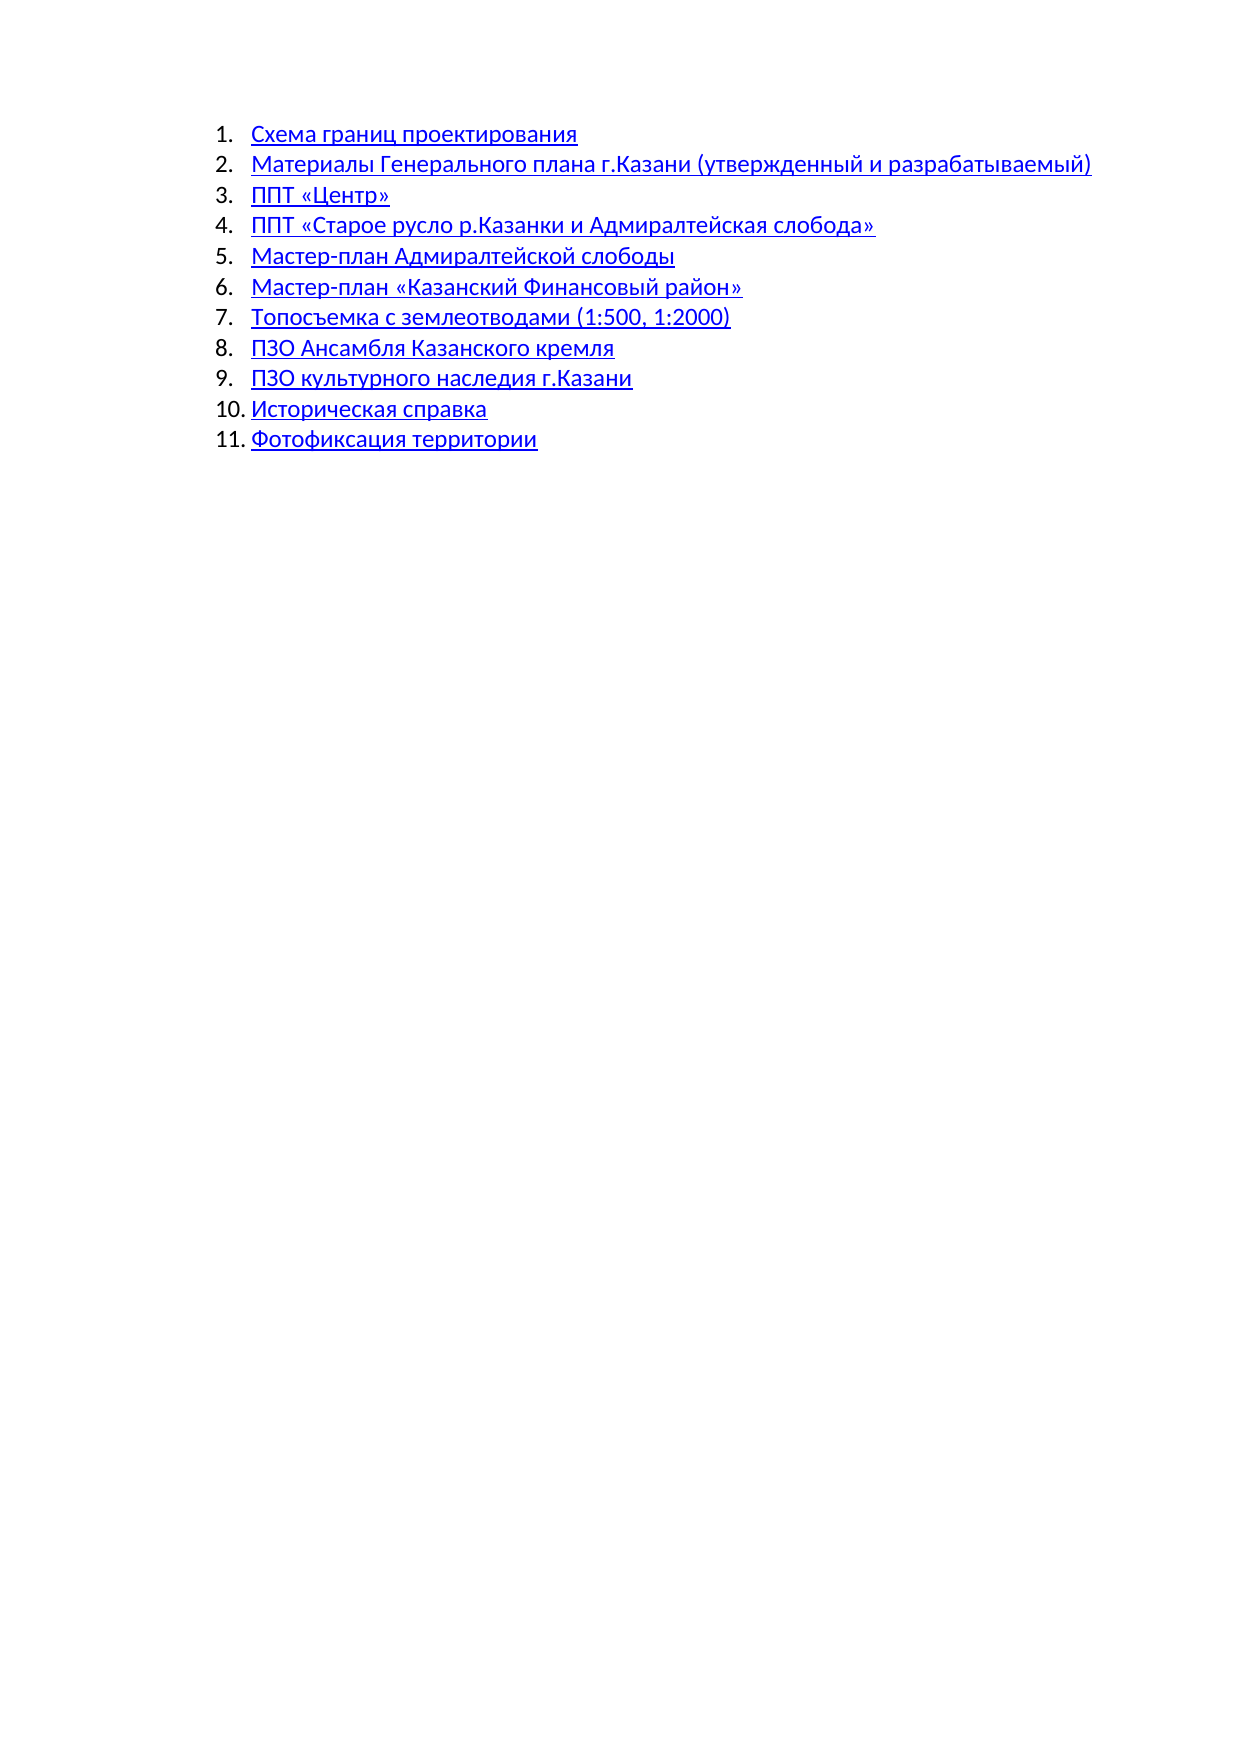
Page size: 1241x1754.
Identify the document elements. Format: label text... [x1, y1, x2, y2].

text 5. Мастер-план Адмиралтейской слободы [215, 240, 1152, 271]
text 10. Историческая справка [215, 393, 1152, 423]
text 2. Материалы Генерального плана г.Казани (утвержденный и разрабатываемый) [215, 149, 1152, 179]
text 9. ПЗО культурного наследия г.Казани [215, 362, 1152, 393]
text 3. ППТ «Центр» [215, 179, 1152, 210]
text 1. Схема границ проектирования [215, 118, 1152, 149]
text 7. Топосъемка с землеотводами (1:500, 1:2000) [215, 301, 1152, 332]
text 4. ППТ «Старое русло р.Казанки и Адмиралтейская слобода» [215, 210, 1152, 240]
text 6. Мастер-план «Казанский Финансовый район» [215, 271, 1152, 301]
text 8. ПЗО Ансамбля Казанского кремля [215, 332, 1152, 362]
text 11. Фотофиксация территории [215, 423, 1152, 454]
